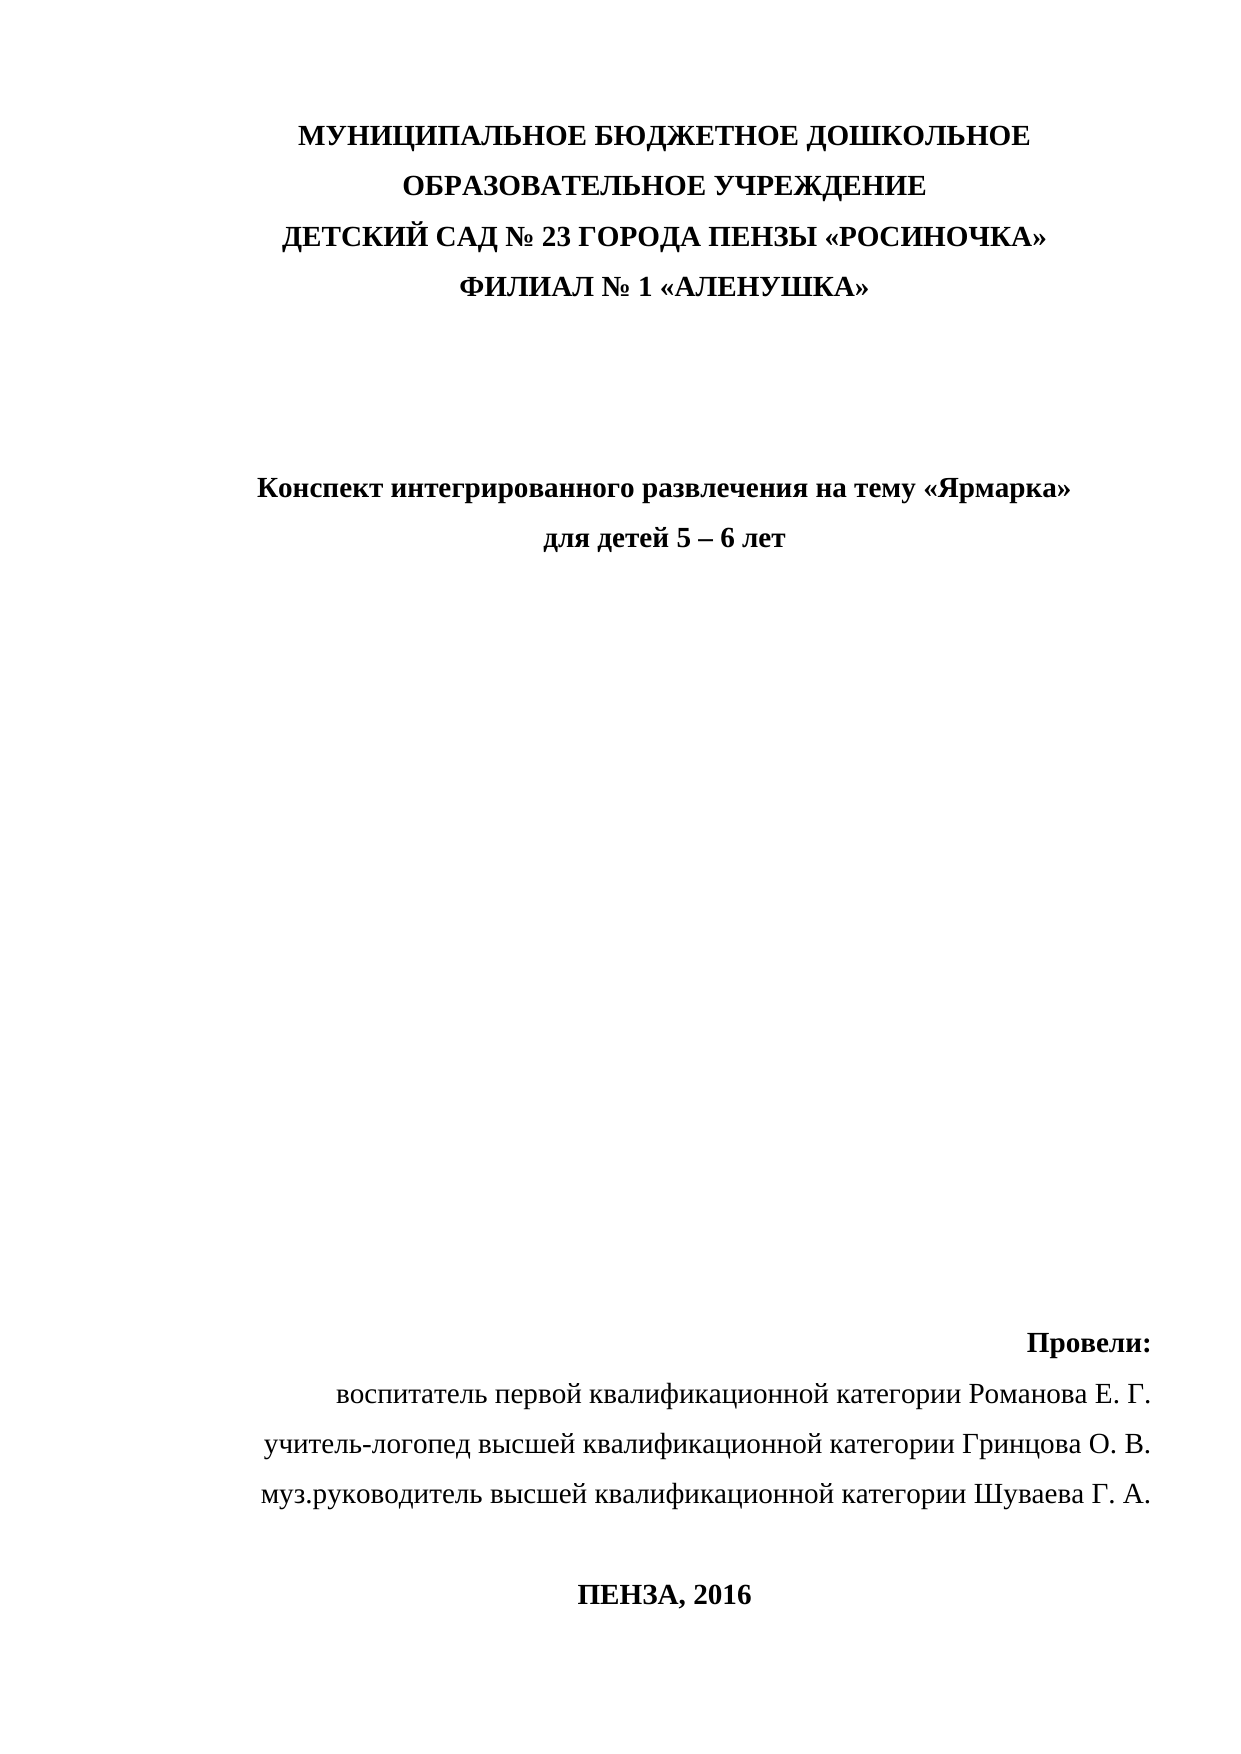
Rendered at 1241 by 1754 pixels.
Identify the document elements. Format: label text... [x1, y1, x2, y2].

text для детей 5 – 6 лет [177, 521, 1152, 554]
text ДЕТСКИЙ САД № 23 ГОРОДА ПЕНЗЫ «РОСИНОЧКА» [177, 219, 1152, 252]
text учитель-логопед высшей квалификационной категории Гринцова О. В. [177, 1426, 1152, 1460]
text МУНИЦИПАЛЬНОЕ БЮДЖЕТНОЕ ДОШКОЛЬНОЕ ОБРАЗОВАТЕЛЬНОЕ УЧРЕЖДЕНИЕ [177, 118, 1152, 202]
text муз.руководитель высшей квалификационной категории Шуваева Г. А. [177, 1477, 1152, 1510]
text ПЕНЗА, 2016 [177, 1577, 1152, 1611]
text Провели: [177, 1326, 1152, 1359]
text Конспект интегрированного развлечения на тему «Ярмарка» [177, 470, 1152, 504]
text ФИЛИАЛ № 1 «АЛЕНУШКА» [177, 269, 1152, 303]
text воспитатель первой квалификационной категории Романова Е. Г. [177, 1376, 1152, 1409]
